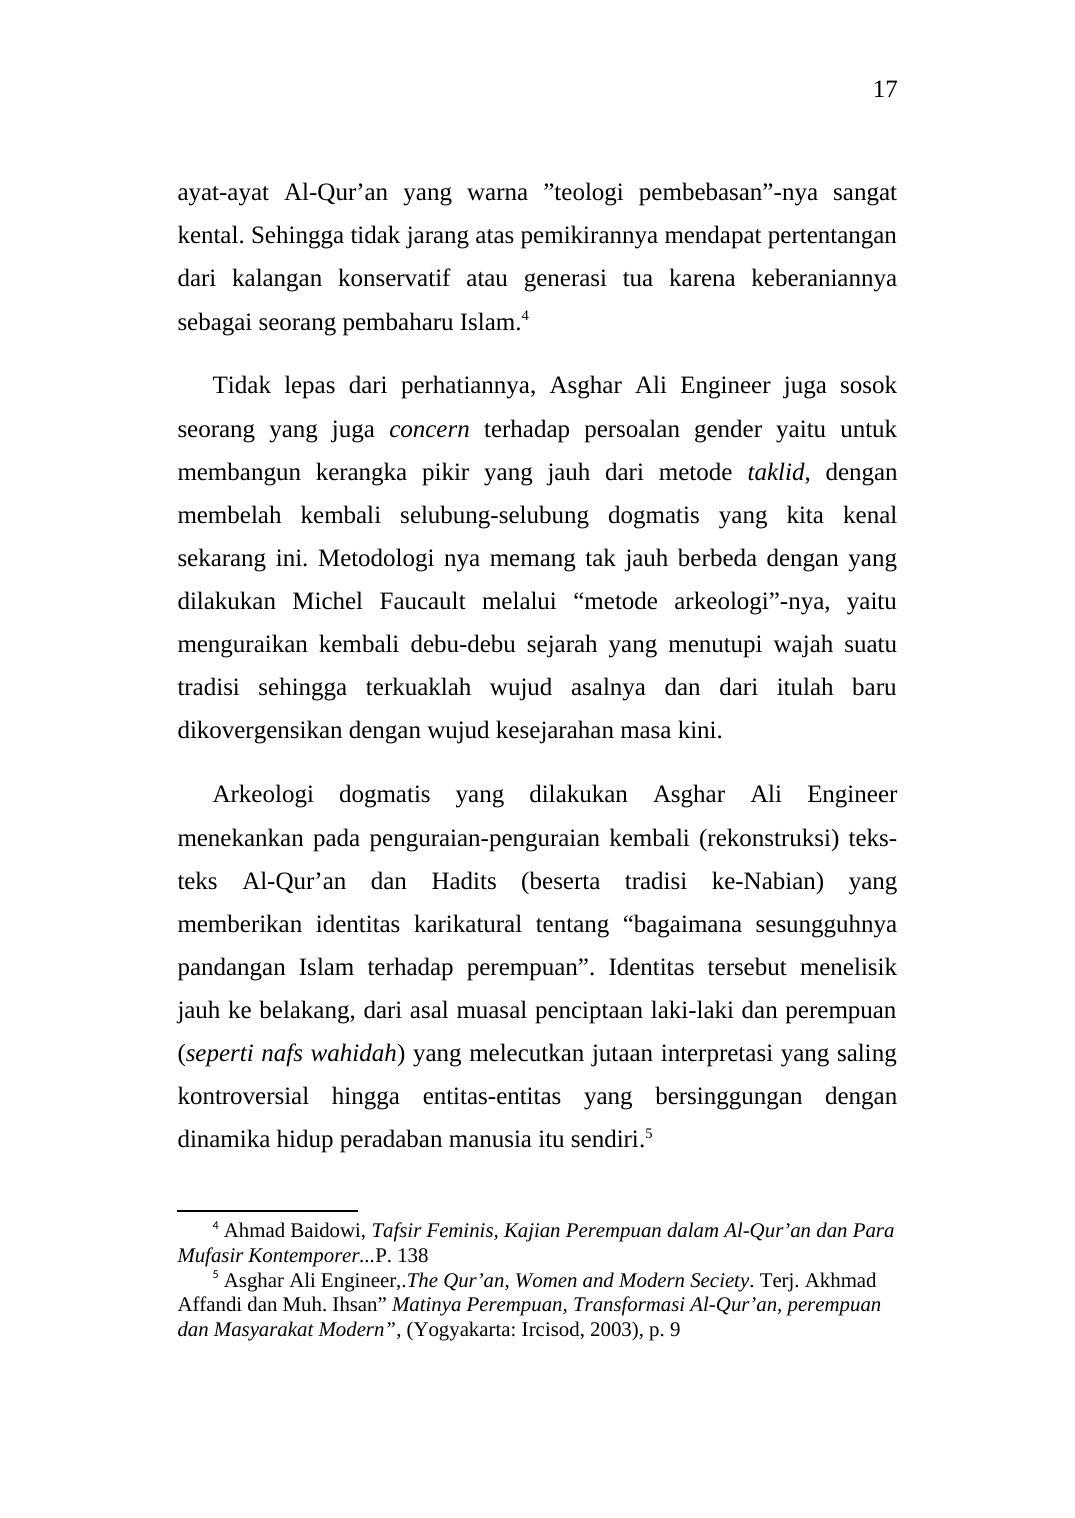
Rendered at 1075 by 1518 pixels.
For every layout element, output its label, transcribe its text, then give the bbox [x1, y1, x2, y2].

text Arkeologi dogmatis yang dilakukan Asghar Ali Engineer menekankan pada penguraian-penguraian kembali (rekonstruksi) teks-teks Al-Qur’an dan Hadits (beserta tradisi ke-Nabian) yang memberikan identitas karikatural tentang “bagaimana sesungguhnya pandangan Islam terhadap perempuan”. Identitas tersebut menelisik jauh ke belakang, dari asal muasal penciptaan laki-laki dan perempuan (seperti nafs wahidah) yang melecutkan jutaan interpretasi yang saling kontroversial hingga entitas-entitas yang bersinggungan dengan dinamika hidup peradaban manusia itu sendiri. [177, 779, 898, 1153]
text Tidak lepas dari perhatiannya, Asghar Ali Engineer juga sosok seorang yang juga concern terhadap persoalan gender yaitu untuk membangun kerangka pikir yang jauh dari metode taklid, dengan membelah kembali selubung-selubung dogmatis yang kita kenal sekarang ini. Metodologi nya memang tak jauh berbeda dengan yang dilakukan Michel Faucault melalui “metode arkeologi”-nya, yaitu menguraikan kembali debu-debu sejarah yang menutupi wajah suatu tradisi sehingga terkuaklah wujud asalnya dan dari itulah baru dikovergensikan dengan wujud kesejarahan masa kini. [177, 371, 898, 744]
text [177, 177, 898, 335]
